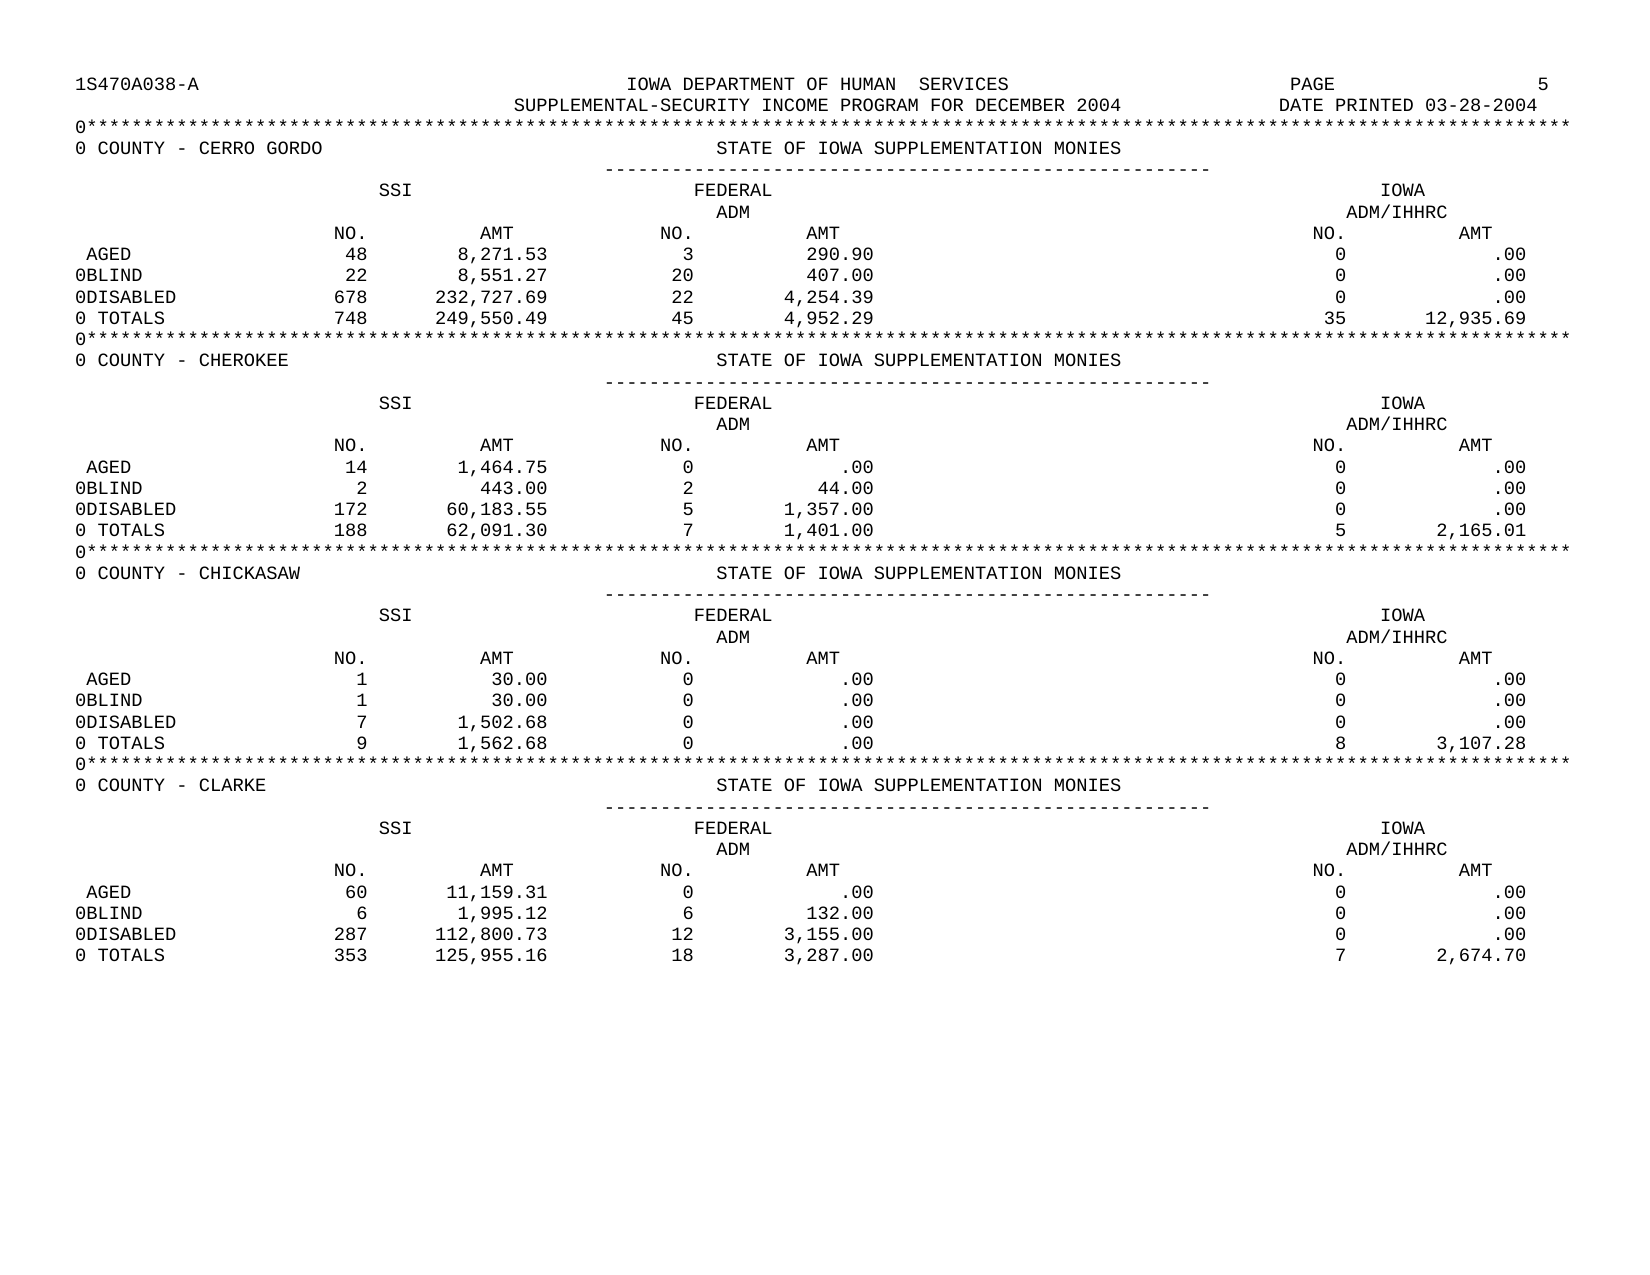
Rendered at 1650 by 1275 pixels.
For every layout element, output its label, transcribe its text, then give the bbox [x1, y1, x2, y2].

text 0 COUNTY - CLARKE STATE OF IOWA SUPPLEMENTATION MONIES [75, 776, 1575, 797]
text 0DISABLED 172 60,183.55 5 1,357.00 0 .00 [75, 500, 1575, 521]
text SSI FEDERAL IOWA [75, 606, 1575, 627]
text NO. AMT NO. AMT NO. AMT [75, 649, 1575, 670]
text 0 TOTALS 9 1,562.68 0 .00 8 3,107.28 [75, 734, 1575, 755]
text NO. AMT NO. AMT NO. AMT [75, 436, 1575, 457]
text 0************************************************************************************************************************************ [75, 117, 1575, 139]
text SSI FEDERAL IOWA [75, 394, 1575, 415]
text 0 COUNTY - CERRO GORDO STATE OF IOWA SUPPLEMENTATION MONIES [75, 139, 1575, 160]
text 0************************************************************************************************************************************ [75, 330, 1575, 351]
text ADM ADM/IHHRC [75, 627, 1575, 649]
text 0BLIND 22 8,551.27 20 407.00 0 .00 [75, 266, 1575, 287]
text ADM ADM/IHHRC [75, 840, 1575, 861]
text ADM ADM/IHHRC [75, 202, 1575, 224]
text ------------------------------------------------------ [75, 585, 1575, 606]
text 0BLIND 2 443.00 2 44.00 0 .00 [75, 479, 1575, 500]
text 0 TOTALS 188 62,091.30 7 1,401.00 5 2,165.01 [75, 521, 1575, 542]
text 0************************************************************************************************************************************ [75, 755, 1575, 776]
text SUPPLEMENTAL-SECURITY INCOME PROGRAM FOR DECEMBER 2004 DATE PRINTED 03-28-2004 [75, 96, 1575, 117]
text ------------------------------------------------------ [75, 160, 1575, 181]
text ------------------------------------------------------ [75, 372, 1575, 394]
text 0 COUNTY - CHICKASAW STATE OF IOWA SUPPLEMENTATION MONIES [75, 564, 1575, 585]
text AGED 48 8,271.53 3 290.90 0 .00 [75, 245, 1575, 266]
text 0DISABLED 678 232,727.69 22 4,254.39 0 .00 [75, 287, 1575, 309]
text AGED 14 1,464.75 0 .00 0 .00 [75, 457, 1575, 479]
text 0DISABLED 287 112,800.73 12 3,155.00 0 .00 [75, 925, 1575, 946]
text NO. AMT NO. AMT NO. AMT [75, 224, 1575, 245]
text ADM ADM/IHHRC [75, 415, 1575, 436]
text 1S470A038-A IOWA DEPARTMENT OF HUMAN SERVICES PAGE 5 [75, 75, 1575, 96]
text SSI FEDERAL IOWA [75, 819, 1575, 840]
text ------------------------------------------------------ [75, 797, 1575, 819]
text 0 COUNTY - CHEROKEE STATE OF IOWA SUPPLEMENTATION MONIES [75, 351, 1575, 372]
text 0BLIND 1 30.00 0 .00 0 .00 [75, 691, 1575, 712]
text 0DISABLED 7 1,502.68 0 .00 0 .00 [75, 712, 1575, 734]
text 0************************************************************************************************************************************ [75, 542, 1575, 564]
text 0BLIND 6 1,995.12 6 132.00 0 .00 [75, 904, 1575, 925]
text AGED 1 30.00 0 .00 0 .00 [75, 670, 1575, 691]
text NO. AMT NO. AMT NO. AMT [75, 861, 1575, 882]
text 0 TOTALS 748 249,550.49 45 4,952.29 35 12,935.69 [75, 309, 1575, 330]
text 0 TOTALS 353 125,955.16 18 3,287.00 7 2,674.70 [75, 946, 1575, 967]
text AGED 60 11,159.31 0 .00 0 .00 [75, 882, 1575, 904]
text SSI FEDERAL IOWA [75, 181, 1575, 202]
